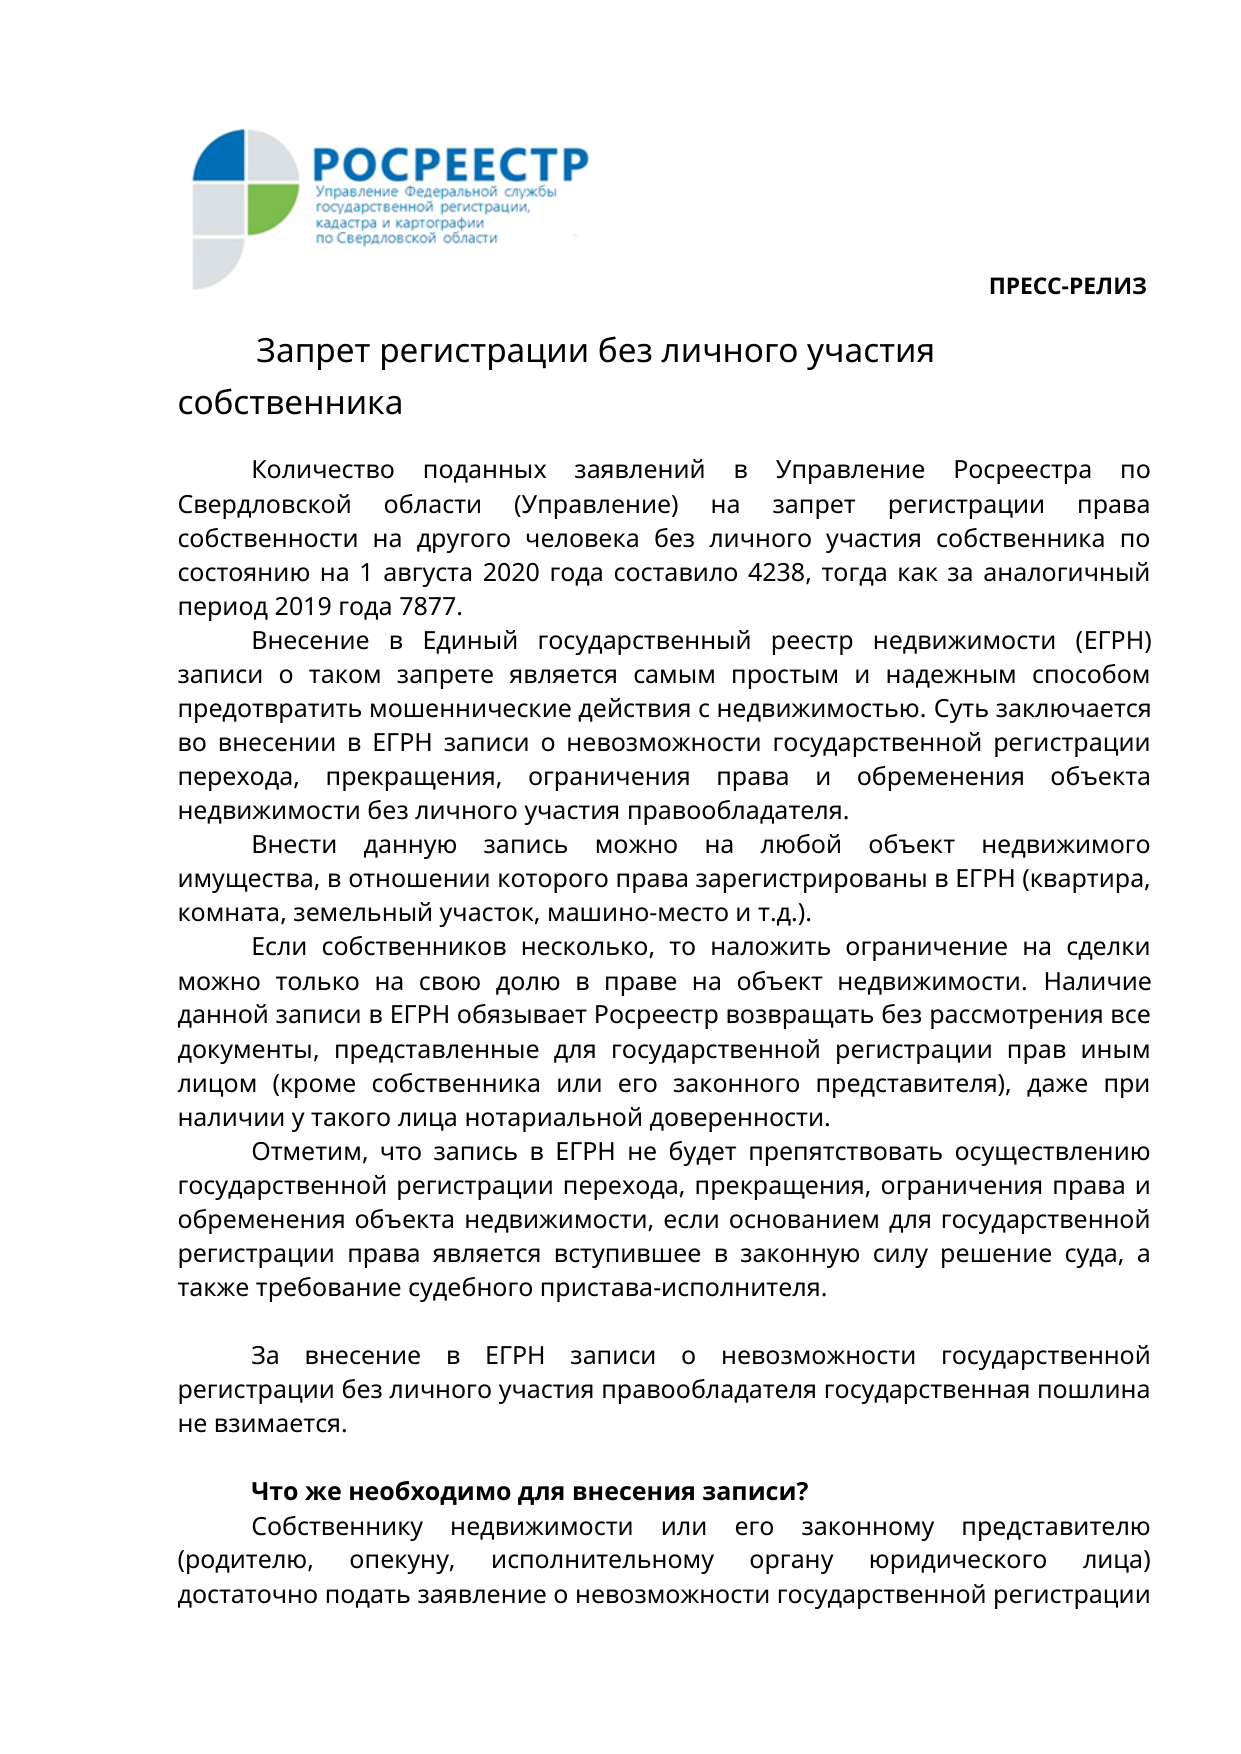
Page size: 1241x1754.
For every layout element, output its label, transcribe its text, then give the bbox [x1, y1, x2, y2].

text Количество поданных заявлений в Управление Росреестра по Свердловской области (Управление) на запрет регистрации права собственности на другого человека без личного участия собственника по состоянию на 1 августа 2020 года составило 4238, тогда как за аналогичный период 2019 года 7877. [177, 452, 1152, 622]
picture [177, 118, 603, 295]
text За внесение в ЕГРН записи о невозможности государственной регистрации без личного участия правообладателя государственная пошлина не взимается. [177, 1338, 1152, 1440]
text Что же необходимо для внесения записи? [177, 1474, 1152, 1508]
text Отметим, что запись в ЕГРН не будет препятствовать осуществлению государственной регистрации перехода, прекращения, ограничения права и обременения объекта недвижимости, если основанием для государственной регистрации права является вступившее в законную силу решение суда, а также требование судебного пристава-исполнителя. [177, 1133, 1152, 1304]
text Запрет регистрации без личного участия собственника [177, 327, 1152, 424]
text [177, 1508, 1152, 1610]
text Внести данную запись можно на любой объект недвижимого имущества, в отношении которого права зарегистрированы в ЕГРН (квартира, комната, земельный участок, машино-место и т.д.). [177, 827, 1152, 929]
text Если собственников несколько, то наложить ограничение на сделки можно только на свою долю в праве на объект недвижимости. Наличие данной записи в ЕГРН обязывает Росреестр возвращать без рассмотрения все документы, представленные для государственной регистрации прав иным лицом (кроме собственника или его законного представителя), даже при наличии у такого лица нотариальной доверенности. [177, 929, 1152, 1133]
text Внесение в Единый государственный реестр недвижимости (ЕГРН) записи о таком запрете является самым простым и надежным способом предотвратить мошеннические действия с недвижимостью. Суть заключается во внесении в ЕГРН записи о невозможности государственной регистрации перехода, прекращения, ограничения права и обременения объекта недвижимости без личного участия правообладателя. [177, 622, 1152, 827]
